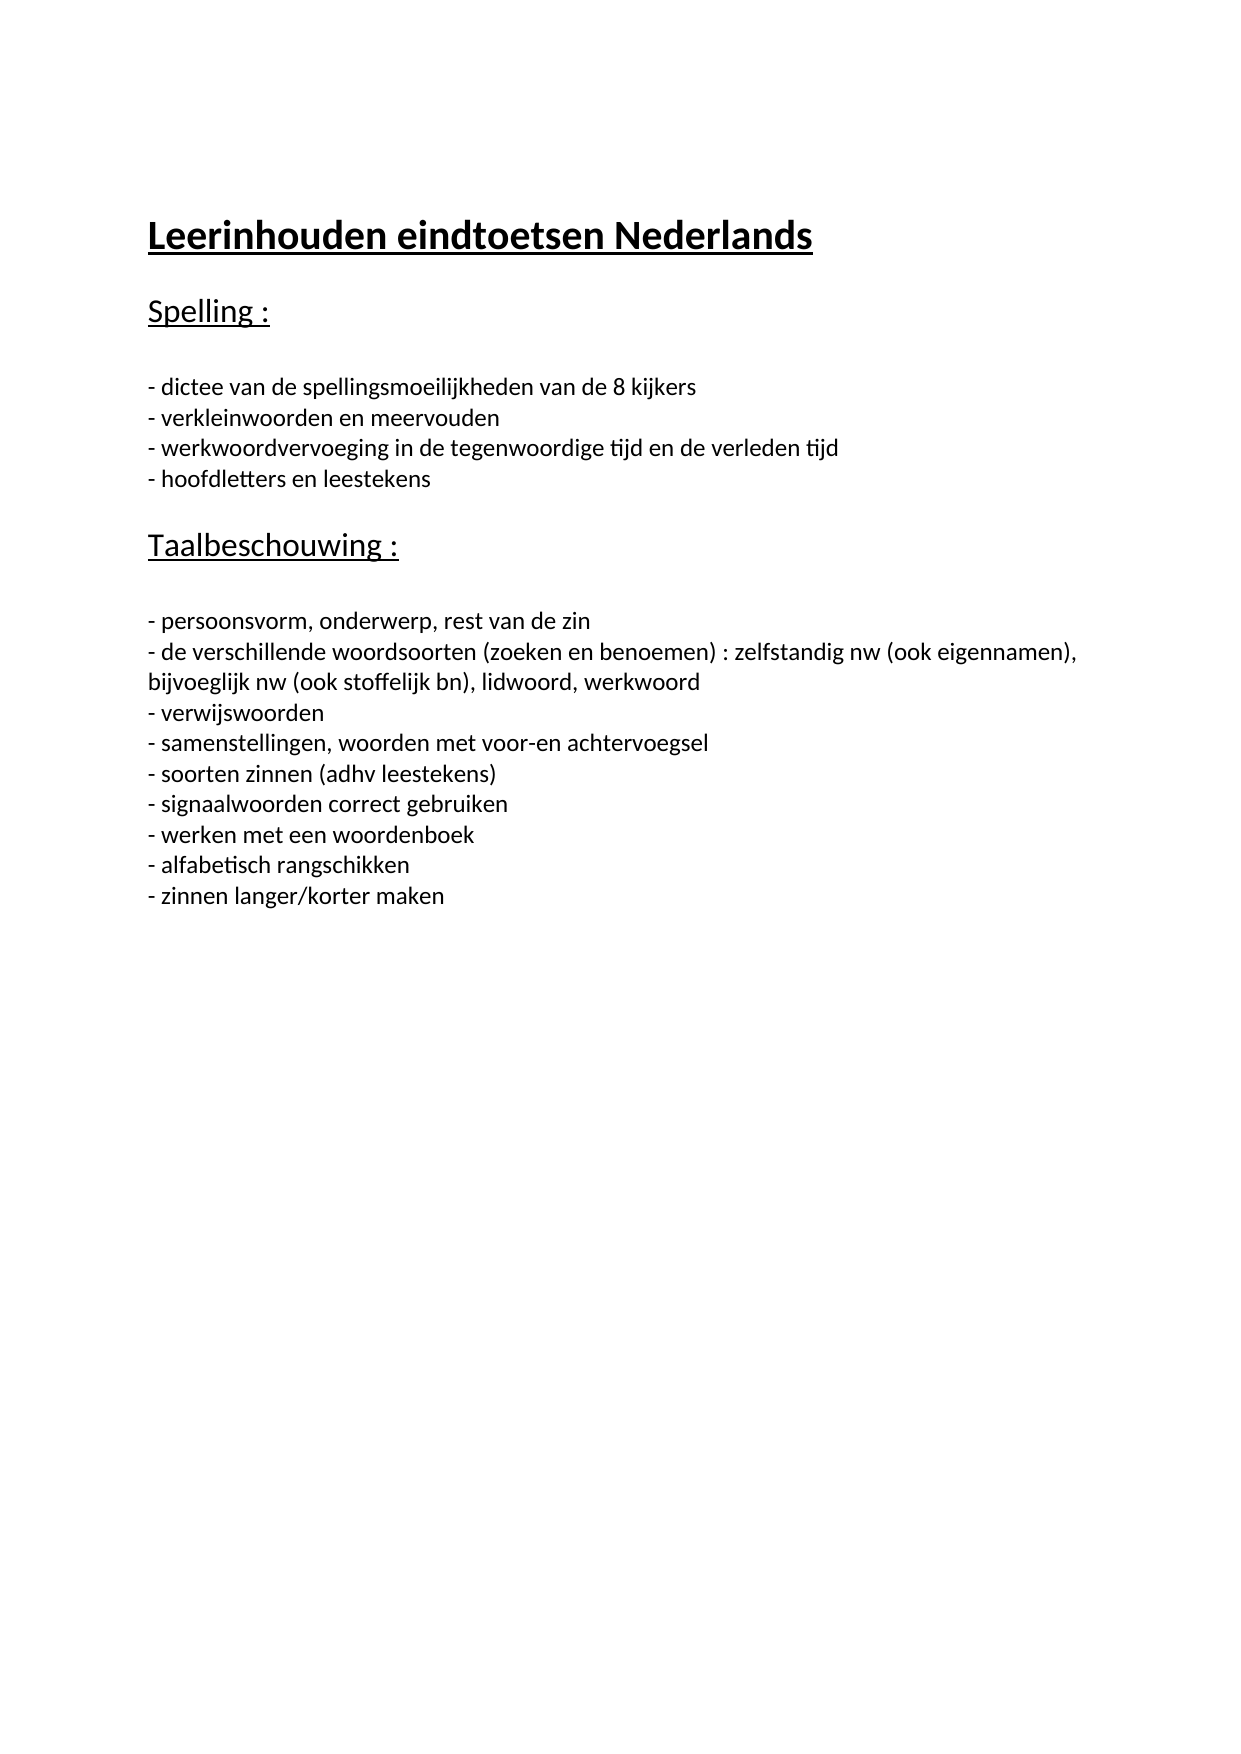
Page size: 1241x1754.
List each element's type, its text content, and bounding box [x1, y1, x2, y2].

text - dictee van de spellingsmoeilijkheden van de 8 kijkers [148, 371, 1093, 402]
text - hoofdletters en leestekens [148, 463, 1093, 493]
text Spelling : [148, 290, 1093, 331]
text - soorten zinnen (adhv leestekens) [148, 758, 1093, 789]
text - persoonsvorm, onderwerp, rest van de zin [148, 606, 1093, 636]
text Taalbeschouwing : [148, 524, 1093, 565]
text - signaalwoorden correct gebruiken [148, 789, 1093, 819]
text - werken met een woordenboek [148, 819, 1093, 850]
text - samenstellingen, woorden met voor-en achtervoegsel [148, 728, 1093, 758]
text - verkleinwoorden en meervouden [148, 402, 1093, 432]
text - de verschillende woordsoorten (zoeken en benoemen) : zelfstandig nw (ook eigennamen), bijvoeglijk nw (ook stoffelijk bn), lidwoord, werkwoord [148, 636, 1093, 697]
text - zinnen langer/korter maken [148, 880, 1093, 911]
text Leerinhouden eindtoetsen Nederlands [148, 209, 1093, 259]
text - werkwoordvervoeging in de tegenwoordige tijd en de verleden tijd [148, 432, 1093, 463]
text - alfabetisch rangschikken [148, 850, 1093, 880]
text - verwijswoorden [148, 697, 1093, 728]
